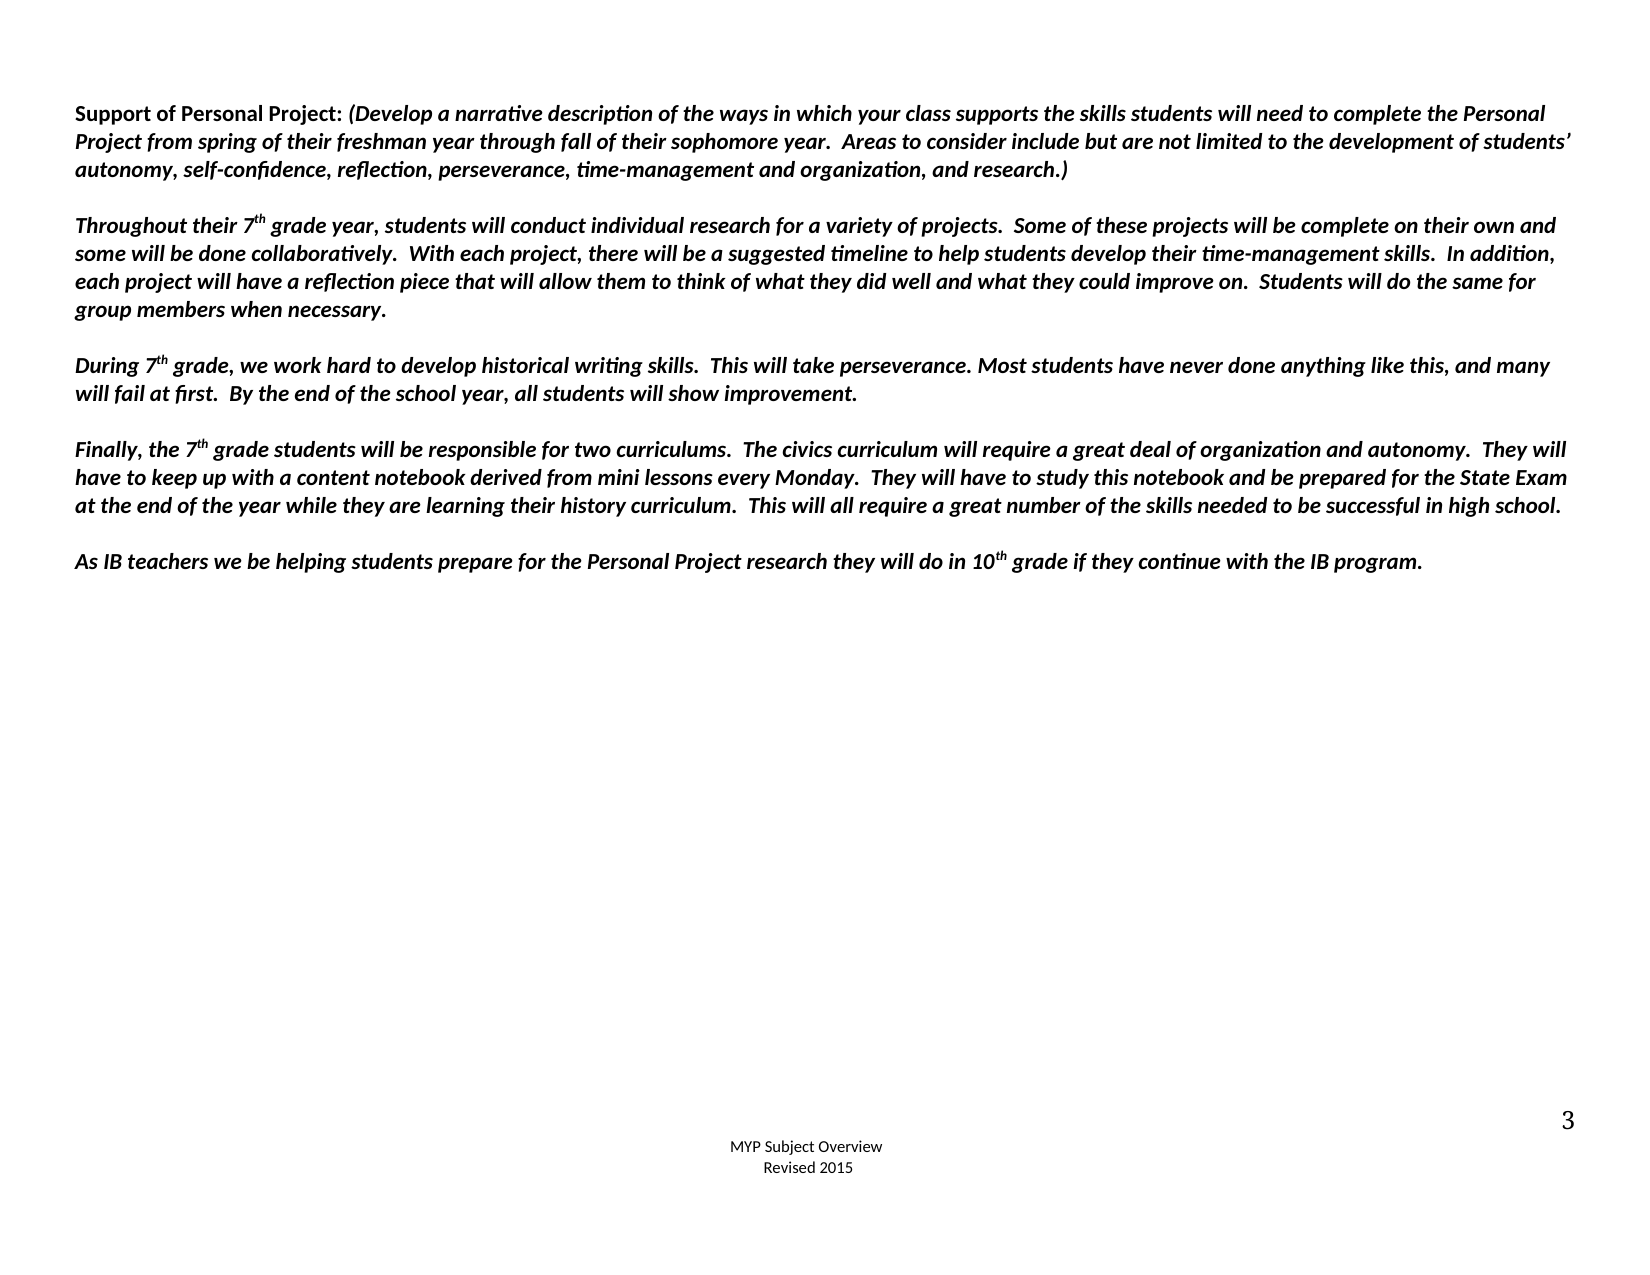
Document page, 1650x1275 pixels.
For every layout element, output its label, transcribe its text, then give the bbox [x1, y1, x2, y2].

text During 7th grade, we work hard to develop historical writing skills. This will take perseverance. Most students have never done anything like this, and many will fail at first. By the end of the school year, all students will show improvement. [75, 351, 1575, 407]
text Finally, the 7th grade students will be responsible for two curriculums. The civics curriculum will require a great deal of organization and autonomy. They will have to keep up with a content notebook derived from mini lessons every Monday. They will have to study this notebook and be prepared for the State Exam at the end of the year while they are learning their history curriculum. This will all require a great number of the skills needed to be successful in high school. [75, 435, 1575, 519]
text As IB teachers we be helping students prepare for the Personal Project research they will do in 10th grade if they continue with the IB program. [75, 547, 1575, 575]
text Throughout their 7th grade year, students will conduct individual research for a variety of projects. Some of these projects will be complete on their own and some will be done collaboratively. With each project, there will be a suggested timeline to help students develop their time-management skills. In addition, each project will have a reflection piece that will allow them to think of what they did well and what they could improve on. Students will do the same for group members when necessary. [75, 211, 1575, 323]
text Support of Personal Project: (Develop a narrative description of the ways in which your class supports the skills students will need to complete the Personal Project from spring of their freshman year through fall of their sophomore year. Areas to consider include but are not limited to the development of students’ autonomy, self-confidence, reflection, perseverance, time-management and organization, and research.) [75, 99, 1575, 183]
